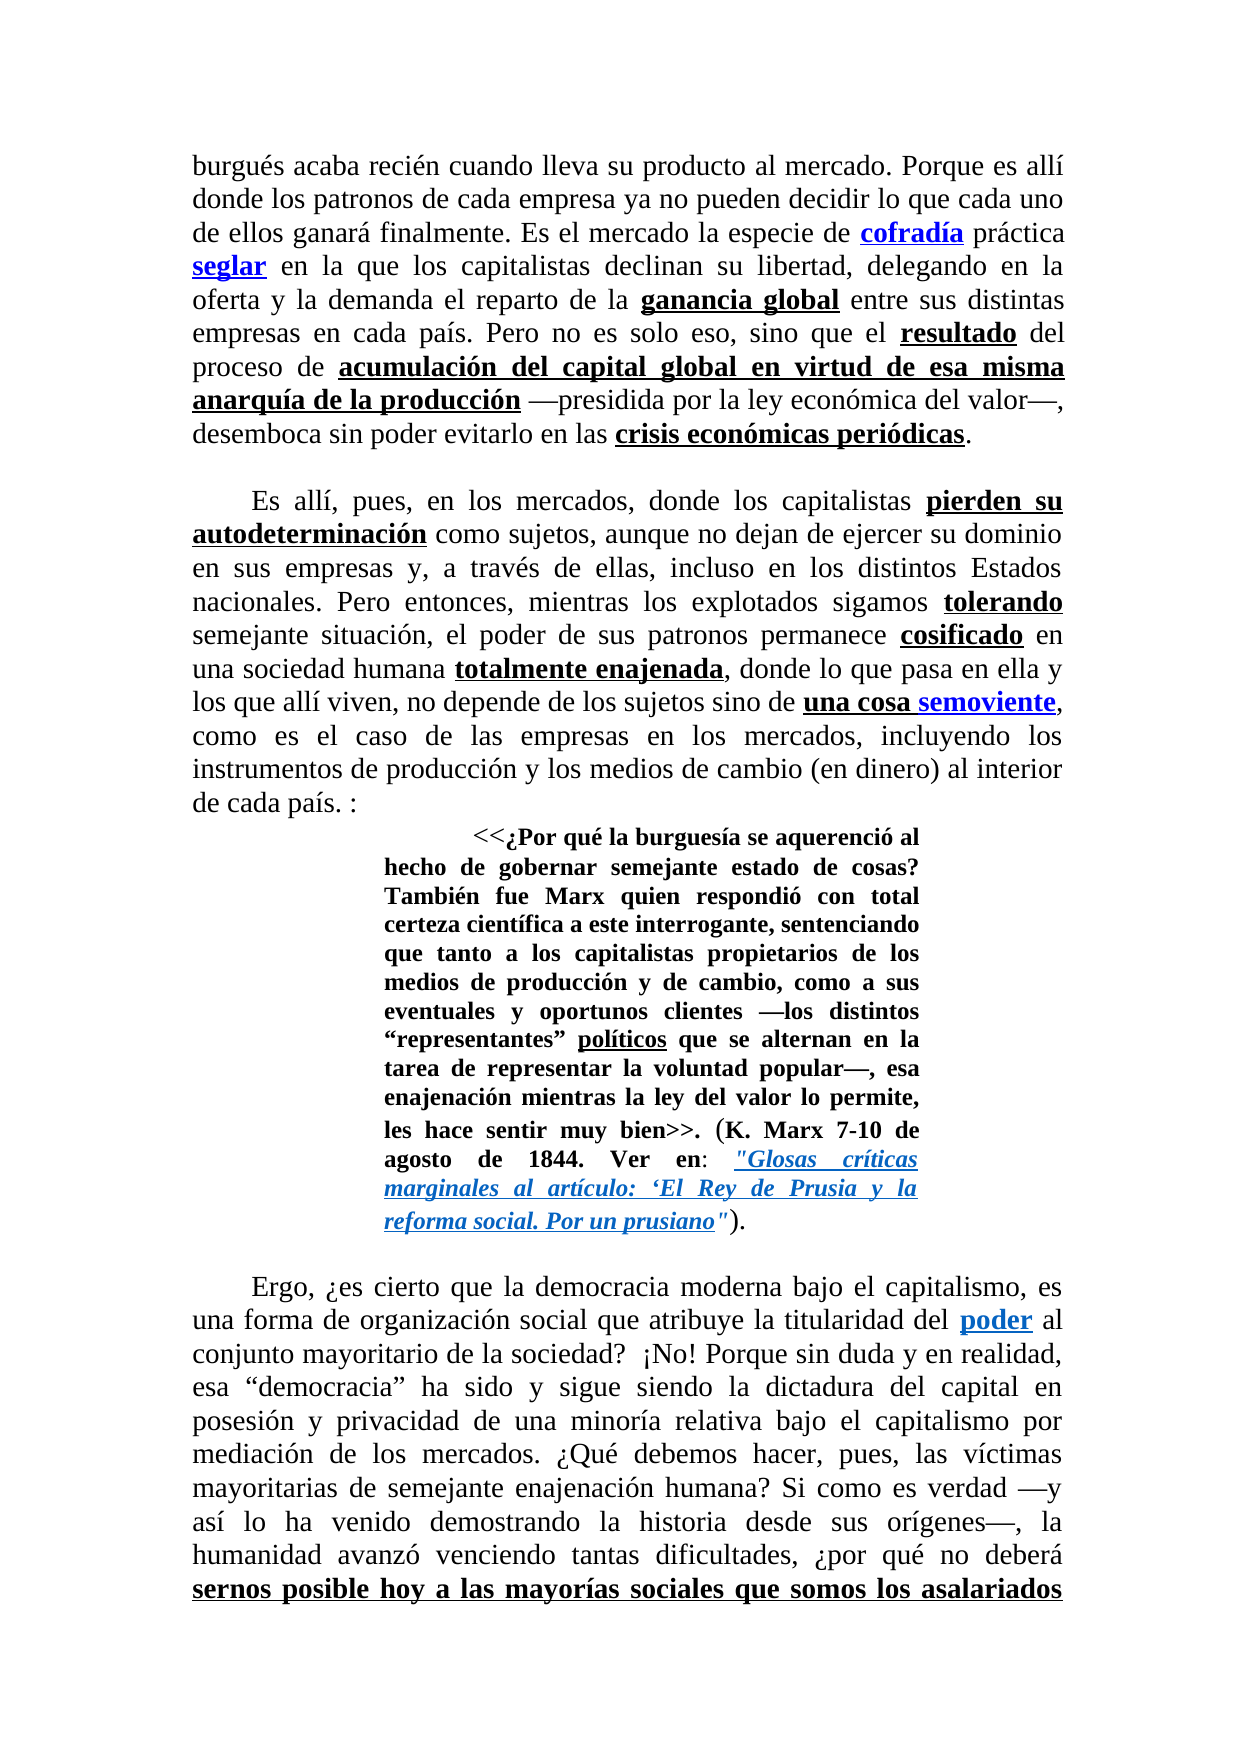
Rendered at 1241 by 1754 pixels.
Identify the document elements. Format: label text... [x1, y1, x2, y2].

text Es allí, pues, en los mercados, donde los capitalistas pierden su autodeterminación como sujetos, aunque no dejan de ejercer su dominio en sus empresas y, a través de ellas, incluso en los distintos Estados nacionales. Pero entonces, mientras los explotados sigamos tolerando semejante situación, el poder de sus patronos permanece cosificado en una sociedad humana totalmente enajenada, donde lo que pasa en ella y los que allí viven, no depende de los sujetos sino de una cosa semoviente, como es el caso de las empresas en los mercados, incluyendo los instrumentos de producción y los medios de cambio (en dinero) al interior de cada país. : [192, 483, 1063, 818]
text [192, 148, 1065, 449]
text <<¿Por qué la burguesía se aquerenció al hecho de gobernar semejante estado de cosas? También fue Marx quien respondió con total certeza científica a este interrogante, sentenciando que tanto a los capitalistas propietarios de los medios de producción y de cambio, como a sus eventuales y oportunos clientes —los distintos “representantes” políticos que se alternan en la tarea de representar la voluntad popular—, esa enajenación mientras la ley del valor lo permite, les hace sentir muy bien>>. (K. Marx 7-10 de agosto de 1844. Ver en: "Glosas críticas marginales al artículo: ‘El Rey de Prusia y la reforma social. Por un prusiano"). [384, 818, 920, 1235]
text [192, 1269, 1063, 1600]
